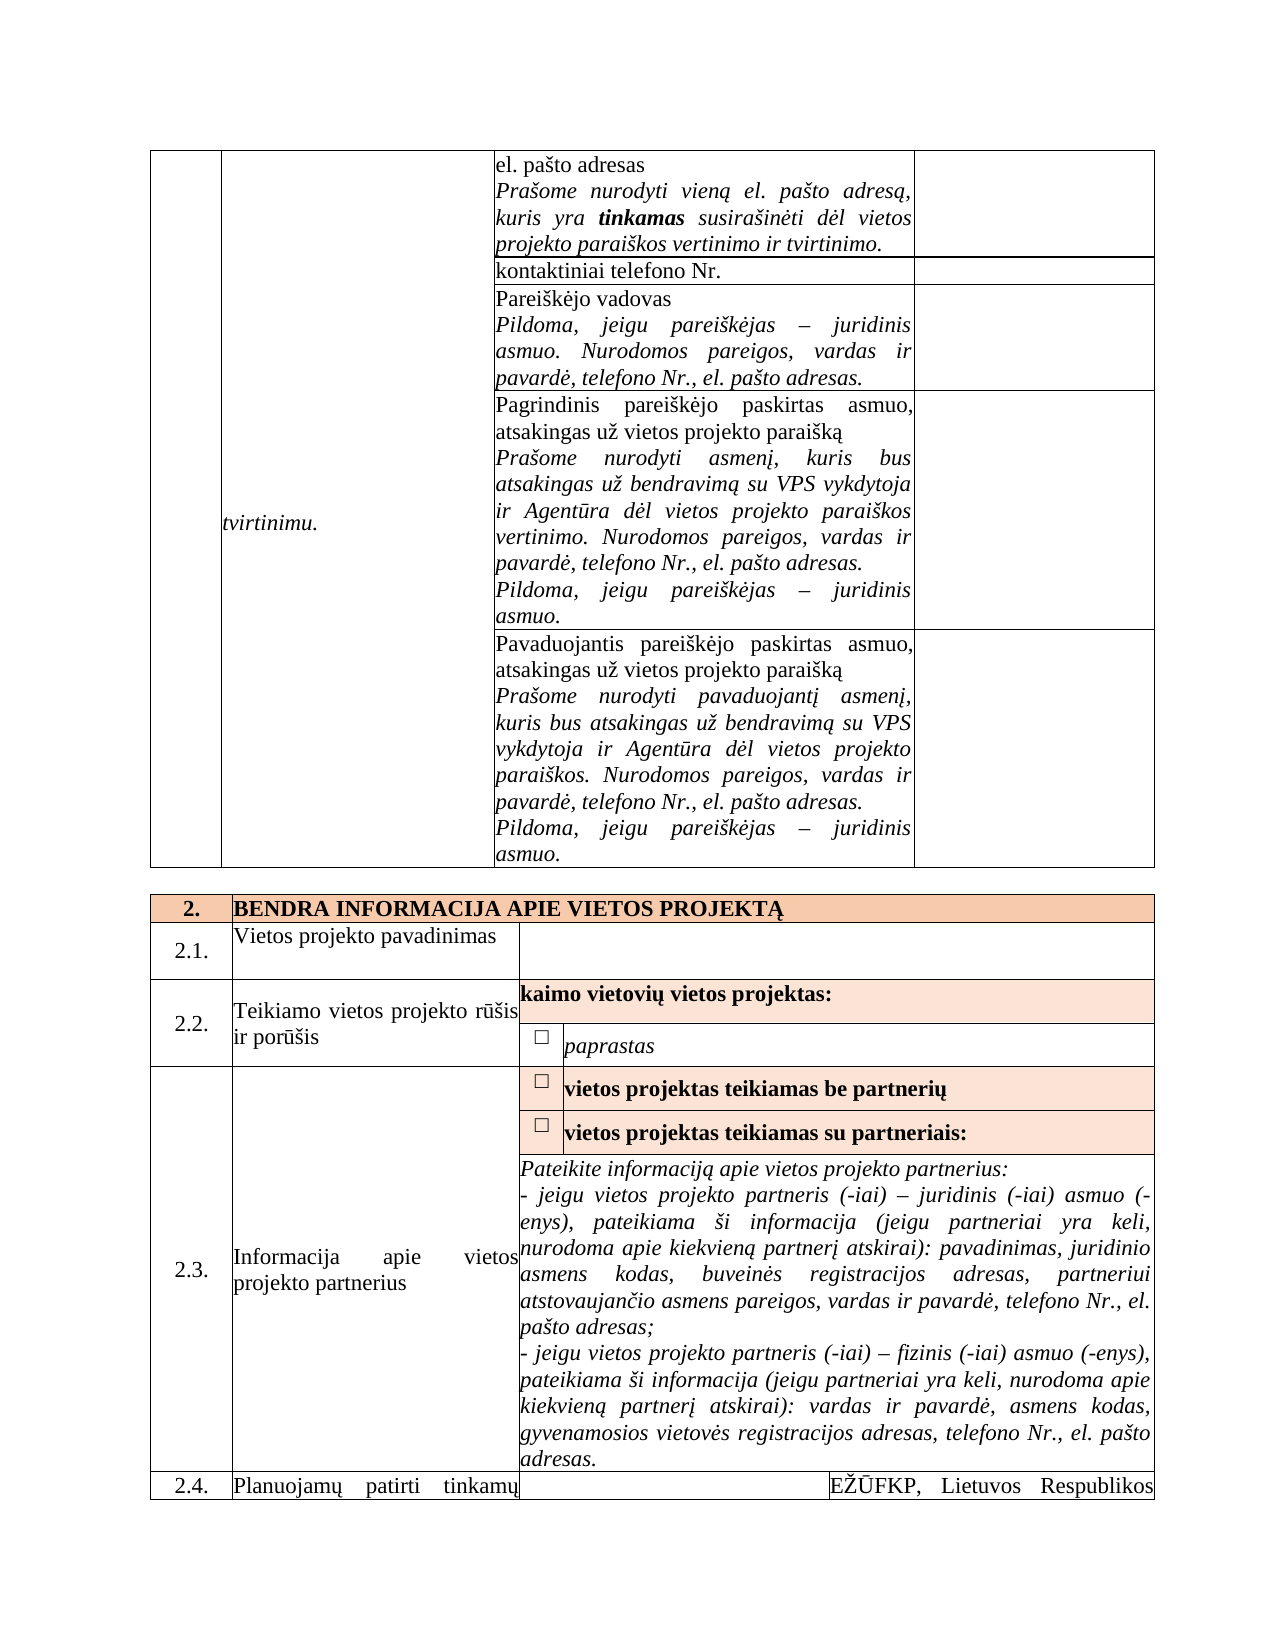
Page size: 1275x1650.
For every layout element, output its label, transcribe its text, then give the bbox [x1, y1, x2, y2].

table_cell paprastas [564, 1024, 1154, 1066]
table_cell Pagrindinis pareiškėjo paskirtas asmuo, atsakingas už vietos projekto paraišką Prašome nurodyti asmenį, kuris bus atsakingas už bendravimą su VPS vykdytoja ir Agentūra dėl vietos projekto paraiškos vertinimo. Nurodomos pareigos, vardas ir pavardė, telefono Nr., el. pašto adresas. Pildoma, jeigu pareiškėjas – juridinis asmuo. [495, 391, 914, 628]
table_cell kaimo vietovių vietos projektas: [520, 980, 1154, 1022]
table_cell □ [520, 1067, 563, 1110]
table_cell 2.4. [151, 1472, 232, 1499]
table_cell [830, 1472, 1154, 1499]
table_cell Vietos projekto pavadinimas [233, 923, 519, 979]
table_cell 2.1. [151, 923, 232, 979]
table_cell vietos projektas teikiamas su partneriais: [564, 1111, 1154, 1154]
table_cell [233, 1472, 519, 1499]
table_header BENDRA INFORMACIJA APIE VIETOS PROJEKTĄ [233, 895, 1154, 922]
table_cell [915, 258, 1154, 284]
table_cell Pateikite informaciją apie vietos projekto partnerius: - jeigu vietos projekto partneris (-iai) – juridinis (-iai) asmuo (-enys), pateikiama ši informacija (jeigu partneriai yra keli, nurodoma apie kiekvieną partnerį atskirai): pavadinimas, juridinio asmens kodas, buveinės registracijos adresas, partneriui atstovaujančio asmens pareigos, vardas ir pavardė, telefono Nr., el. pašto adresas; - jeigu vietos projekto partneris (-iai) – fizinis (-iai) asmuo (-enys), pateikiama ši informacija (jeigu partneriai yra keli, nurodoma apie kiekvieną partnerį atskirai): vardas ir pavardė, asmens kodas, gyvenamosios vietovės registracijos adresas, telefono Nr., el. pašto adresas. [520, 1155, 1154, 1471]
table_cell [915, 391, 1154, 628]
table_cell Teikiamo vietos projekto rūšis ir porūšis [233, 980, 519, 1066]
table_cell [915, 630, 1154, 867]
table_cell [520, 1472, 829, 1499]
table_cell el. pašto adresas Prašome nurodyti vieną el. pašto adresą, kuris yra tinkamas susirašinėti dėl vietos projekto paraiškos vertinimo ir tvirtinimo. [495, 151, 914, 256]
table_cell [915, 285, 1154, 390]
table_header 2. [151, 895, 232, 922]
table_cell □ [520, 1024, 563, 1066]
table_cell Pavaduojantis pareiškėjo paskirtas asmuo, atsakingas už vietos projekto paraišką Prašome nurodyti pavaduojantį asmenį, kuris bus atsakingas už bendravimą su VPS vykdytoja ir Agentūra dėl vietos projekto paraiškos. Nurodomos pareigos, vardas ir pavardė, telefono Nr., el. pašto adresas. Pildoma, jeigu pareiškėjas – juridinis asmuo. [495, 630, 914, 867]
table_cell 2.2. [151, 980, 232, 1066]
table_cell [520, 923, 1154, 979]
table_cell Informacija apie vietos projekto partnerius [233, 1067, 519, 1471]
table_cell vietos projektas teikiamas be partnerių [564, 1067, 1154, 1110]
table_cell 2.3. [151, 1067, 232, 1471]
table_cell Pareiškėjo vadovas Pildoma, jeigu pareiškėjas – juridinis asmuo. Nurodomos pareigos, vardas ir pavardė, telefono Nr., el. pašto adresas. [495, 285, 914, 390]
table_cell kontaktiniai telefono Nr. [495, 258, 914, 284]
table_cell □ [520, 1111, 563, 1154]
table_cell [915, 151, 1154, 256]
